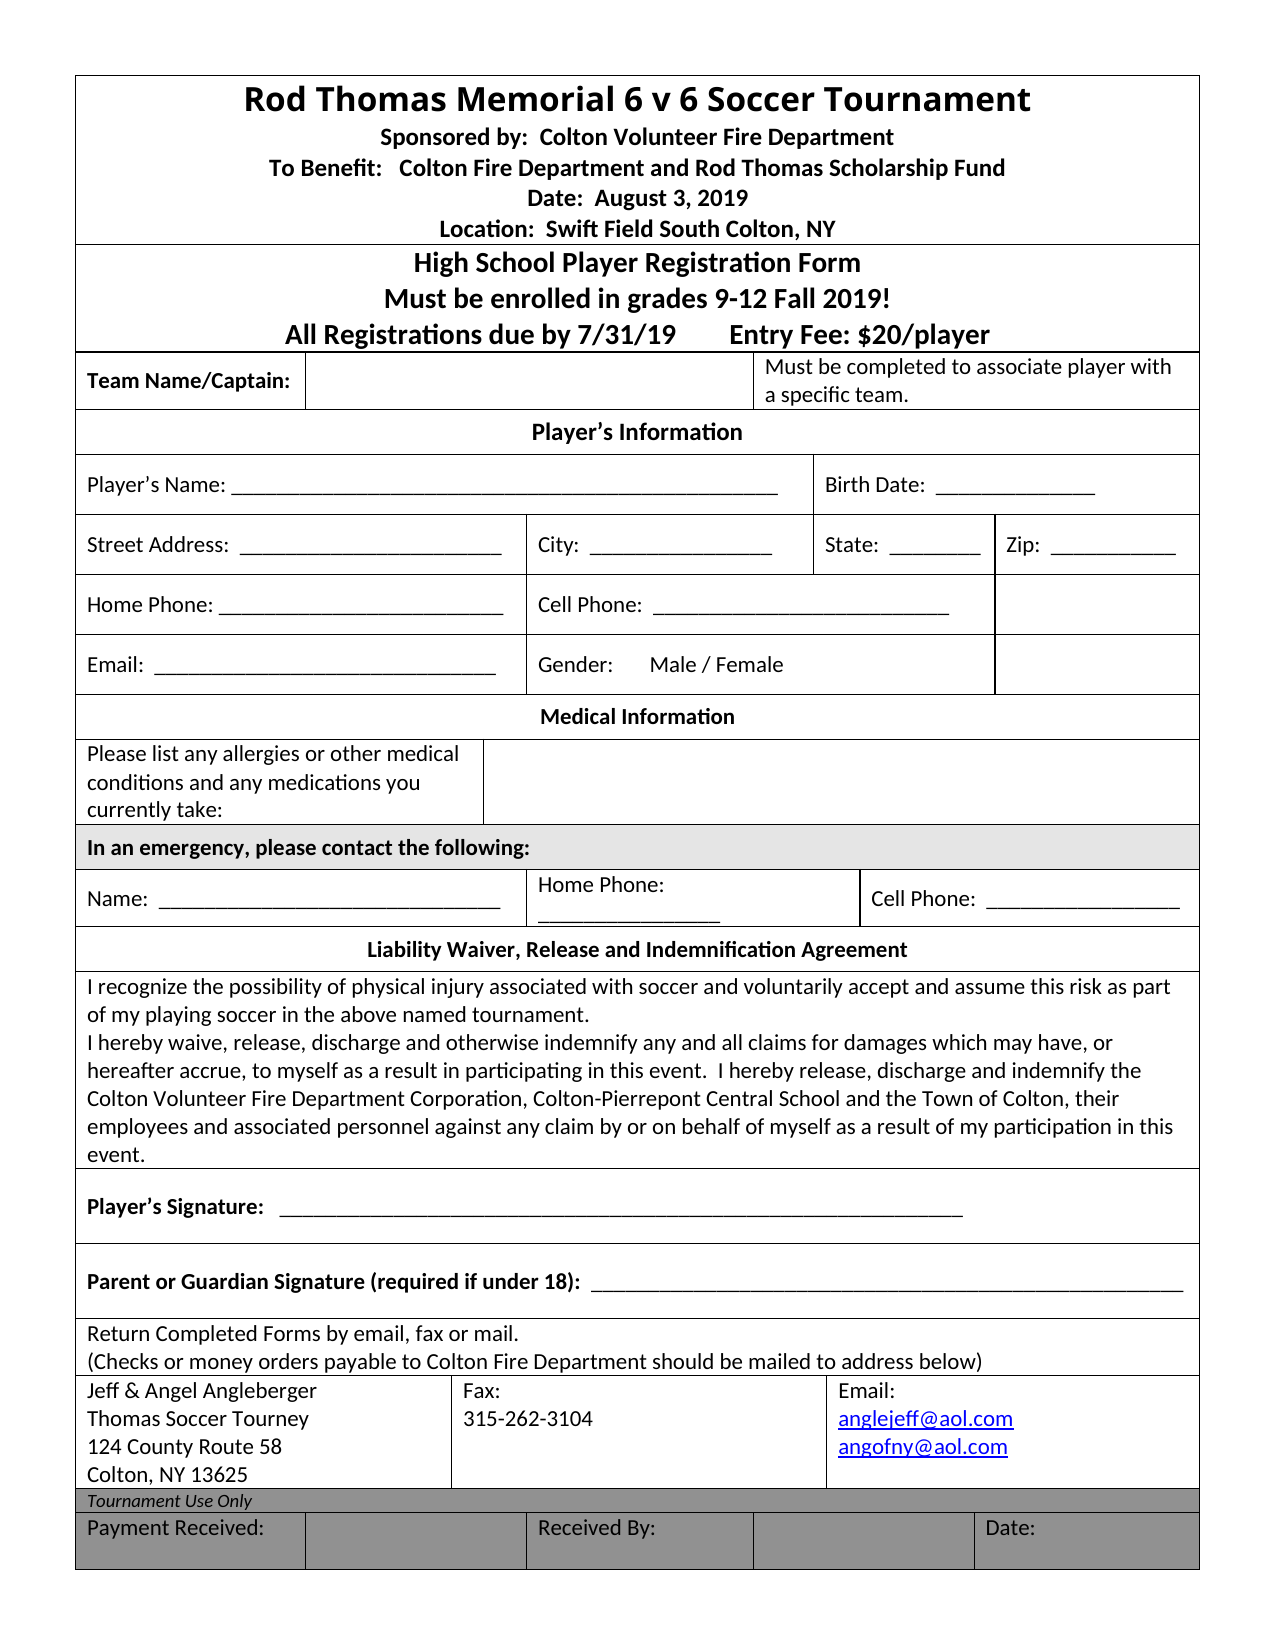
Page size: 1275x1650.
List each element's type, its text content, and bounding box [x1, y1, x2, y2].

table_cell Cell Phone: _________________ [861, 870, 1199, 926]
table_cell State: ________ [814, 515, 994, 573]
table_cell Must be completed to associate player with a specific team. [754, 353, 1199, 408]
table_cell Player’s Information [76, 410, 1199, 453]
table_cell Parent or Guardian Signature (required if under 18): ____________________________________________________ [76, 1244, 1199, 1318]
table_cell Fax: 315-262-3104 [452, 1376, 826, 1488]
table_cell [484, 740, 1199, 824]
table_cell [996, 635, 1199, 693]
table_cell Email: ______________________________ [76, 635, 526, 693]
table_cell Name: ______________________________ [76, 870, 526, 926]
table_cell Team Name/Captain: [76, 353, 305, 408]
table_header Rod Thomas Memorial 6 v 6 Soccer Tournament Sponsored by: Colton Volunteer Fire Department To Benefit: Colton Fire Department and Rod Thomas Scholarship Fund Date: August 3, 2019 Location: Swift Field South Colton, NY [76, 76, 1199, 243]
table_cell Received By: [527, 1513, 753, 1569]
table_cell Home Phone: ________________ [527, 870, 859, 926]
table_cell High School Player Registration Form Must be enrolled in grades 9-12 Fall 2019! All Registrations due by 7/31/19 Entry Fee: $20/player [76, 245, 1199, 351]
table_cell Liability Waiver, Release and Indemnification Agreement [76, 927, 1199, 971]
table_cell I recognize the possibility of physical injury associated with soccer and voluntarily accept and assume this risk as part of my playing soccer in the above named tournament. I hereby waive, release, discharge and otherwise indemnify any and all claims for damages which may have, or hereafter accrue, to myself as a result in participating in this event. I hereby release, discharge and indemnify the Colton Volunteer Fire Department Corporation, Colton-Pierrepont Central School and the Town of Colton, their employees and associated personnel against any claim by or on behalf of myself as a result of my participation in this event. [76, 972, 1199, 1168]
table_cell Tournament Use Only [76, 1489, 1199, 1512]
table_cell [306, 353, 753, 408]
table_cell Medical Information [76, 695, 1199, 738]
table_cell Date: [975, 1513, 1199, 1569]
table_cell Street Address: _______________________ [76, 515, 526, 573]
table_cell Player’s Signature: ____________________________________________________________ [76, 1169, 1199, 1243]
table_cell Payment Received: [76, 1513, 305, 1569]
table_cell [306, 1513, 526, 1569]
table_cell Gender: Male / Female [527, 635, 994, 693]
table_cell [754, 1513, 974, 1569]
table_cell Birth Date: ______________ [814, 455, 1199, 513]
table_cell [996, 575, 1199, 633]
table_cell Return Completed Forms by email, fax or mail. (Checks or money orders payable to Colton Fire Department should be mailed to address below) [76, 1319, 1199, 1375]
table_cell City: ________________ [527, 515, 813, 573]
table_cell Jeff & Angel Angleberger Thomas Soccer Tourney 124 County Route 58 Colton, NY 13625 [76, 1376, 451, 1488]
table_cell Please list any allergies or other medical conditions and any medications you currently take: [76, 740, 483, 824]
table_cell Player’s Name: ________________________________________________ [76, 455, 813, 513]
table_cell Cell Phone: __________________________ [527, 575, 994, 633]
table_cell Home Phone: _________________________ [76, 575, 526, 633]
table_cell Email: anglejeff@aol.com angofny@aol.com [827, 1376, 1199, 1488]
table_cell In an emergency, please contact the following: [76, 825, 1199, 869]
table_cell Zip: ___________ [996, 515, 1199, 573]
